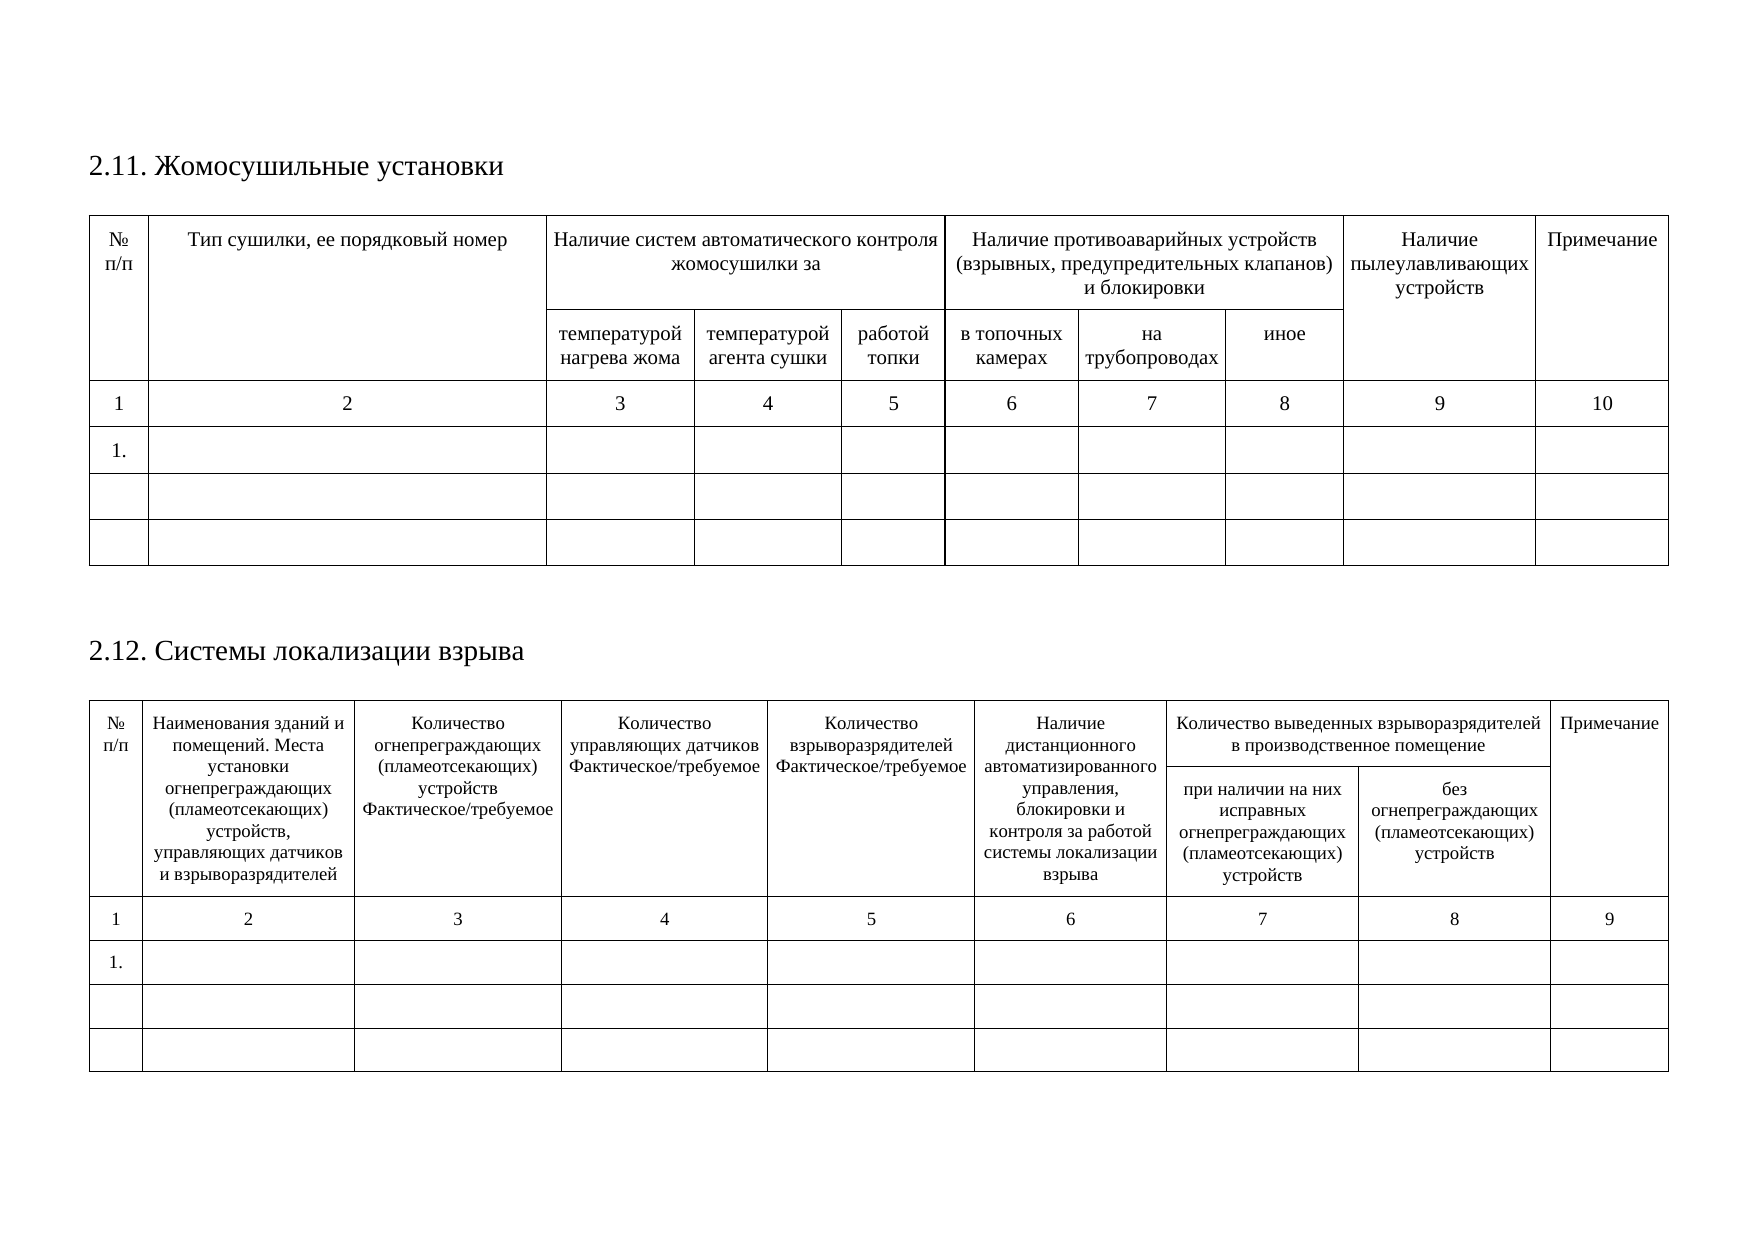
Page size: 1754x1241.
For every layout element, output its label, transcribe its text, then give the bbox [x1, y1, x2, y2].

table_cell [547, 474, 694, 519]
table_cell [975, 941, 1166, 983]
table_header Количество выведенных взрыворазрядителей в производственное помещение [1167, 701, 1550, 766]
table_cell [946, 427, 1078, 472]
table_header Тип сушилки, ее порядковый номер [149, 216, 546, 380]
table_cell [1359, 1029, 1550, 1071]
table_cell [768, 1029, 974, 1071]
table_cell 2 [149, 381, 546, 426]
table_cell [1167, 1029, 1358, 1071]
table_cell 8 [1226, 381, 1343, 426]
table_cell [1167, 941, 1358, 983]
table_header Количество огнепреграждающих (пламеотсекающих) устройств Фактическое/требуемое [355, 701, 561, 896]
table_cell [1536, 427, 1668, 472]
table_header № п/п [90, 701, 142, 896]
table_cell [1344, 427, 1535, 472]
table_cell [946, 520, 1078, 565]
table_cell [842, 474, 944, 519]
table_cell 9 [1551, 897, 1668, 940]
table_cell [1226, 474, 1343, 519]
table_cell [355, 1029, 561, 1071]
table_cell [842, 427, 944, 472]
table_cell температурой агента сушки [695, 310, 841, 380]
table_cell [1167, 985, 1358, 1027]
table_cell 6 [946, 381, 1078, 426]
table_cell [695, 520, 841, 565]
table_cell [547, 427, 694, 472]
table_cell [355, 941, 561, 983]
table_header Количество взрыворазрядителей Фактическое/требуемое [768, 701, 974, 896]
table_cell [143, 941, 354, 983]
table_cell [90, 520, 148, 565]
table_cell при наличии на них исправных огнепреграждающих (пламеотсекающих) устройств [1167, 767, 1358, 896]
table_cell [143, 1029, 354, 1071]
table_cell [90, 985, 142, 1027]
table_cell 1 [90, 381, 148, 426]
table_cell [547, 520, 694, 565]
text 2.11. Жомосушильные установки [89, 148, 1665, 181]
table_cell 1 [90, 897, 142, 940]
table_cell в топочных камерах [946, 310, 1078, 380]
table_cell 10 [1536, 381, 1668, 426]
table_cell [1344, 520, 1535, 565]
table_cell [149, 427, 546, 472]
table_cell работой топки [842, 310, 944, 380]
table_cell [1344, 474, 1535, 519]
table_cell 4 [695, 381, 841, 426]
table_cell [1551, 1029, 1668, 1071]
table_cell [1536, 474, 1668, 519]
table_header Наличие систем автоматического контроля жомосушилки за [547, 216, 944, 309]
table_header Наличие дистанционного автоматизированного управления, блокировки и контроля за работой системы локализации взрыва [975, 701, 1166, 896]
table_cell 2 [143, 897, 354, 940]
table_cell [1359, 985, 1550, 1027]
table_cell 4 [562, 897, 767, 940]
table_header Наименования зданий и помещений. Места установки огнепреграждающих (пламеотсекающих) устройств, управляющих датчиков и взрыворазрядителей [143, 701, 354, 896]
table_header Примечание [1536, 216, 1668, 380]
table_header № п/п [90, 216, 148, 380]
table_cell [975, 1029, 1166, 1071]
table_cell [149, 474, 546, 519]
table_cell [143, 985, 354, 1027]
table_cell [1079, 474, 1225, 519]
table_cell [975, 985, 1166, 1027]
table_cell без огнепреграждающих (пламеотсекающих) устройств [1359, 767, 1550, 896]
table_cell 3 [355, 897, 561, 940]
table_cell [946, 474, 1078, 519]
table_cell [1226, 427, 1343, 472]
table_cell на трубопроводах [1079, 310, 1225, 380]
text 2.12. Системы локализации взрыва [89, 633, 1665, 667]
table_header Количество управляющих датчиков Фактическое/требуемое [562, 701, 767, 896]
table_cell [562, 1029, 767, 1071]
table_cell [1079, 520, 1225, 565]
table_cell 7 [1079, 381, 1225, 426]
table_cell [1551, 985, 1668, 1027]
table_cell 5 [768, 897, 974, 940]
table_cell [1079, 427, 1225, 472]
table_cell 6 [975, 897, 1166, 940]
table_cell 5 [842, 381, 944, 426]
table_cell [1359, 941, 1550, 983]
table_cell [562, 985, 767, 1027]
table_header Примечание [1551, 701, 1668, 896]
table_header Наличие пылеулавливающих устройств [1344, 216, 1535, 380]
table_cell [768, 941, 974, 983]
table_cell [768, 985, 974, 1027]
table_cell 1. [90, 427, 148, 472]
table_cell [695, 474, 841, 519]
table_cell [355, 985, 561, 1027]
table_cell иное [1226, 310, 1343, 380]
table_cell температурой нагрева жома [547, 310, 694, 380]
table_cell 8 [1359, 897, 1550, 940]
table_cell [149, 520, 546, 565]
table_cell 9 [1344, 381, 1535, 426]
table_header Наличие противоаварийных устройств (взрывных, предупредительных клапанов) и блокировки [946, 216, 1343, 309]
table_cell [562, 941, 767, 983]
table_cell [1226, 520, 1343, 565]
table_cell 7 [1167, 897, 1358, 940]
table_cell 3 [547, 381, 694, 426]
table_cell [90, 474, 148, 519]
table_cell [90, 1029, 142, 1071]
table_cell [695, 427, 841, 472]
table_cell [842, 520, 944, 565]
table_cell 1. [90, 941, 142, 983]
table_cell [1536, 520, 1668, 565]
table_cell [1551, 941, 1668, 983]
